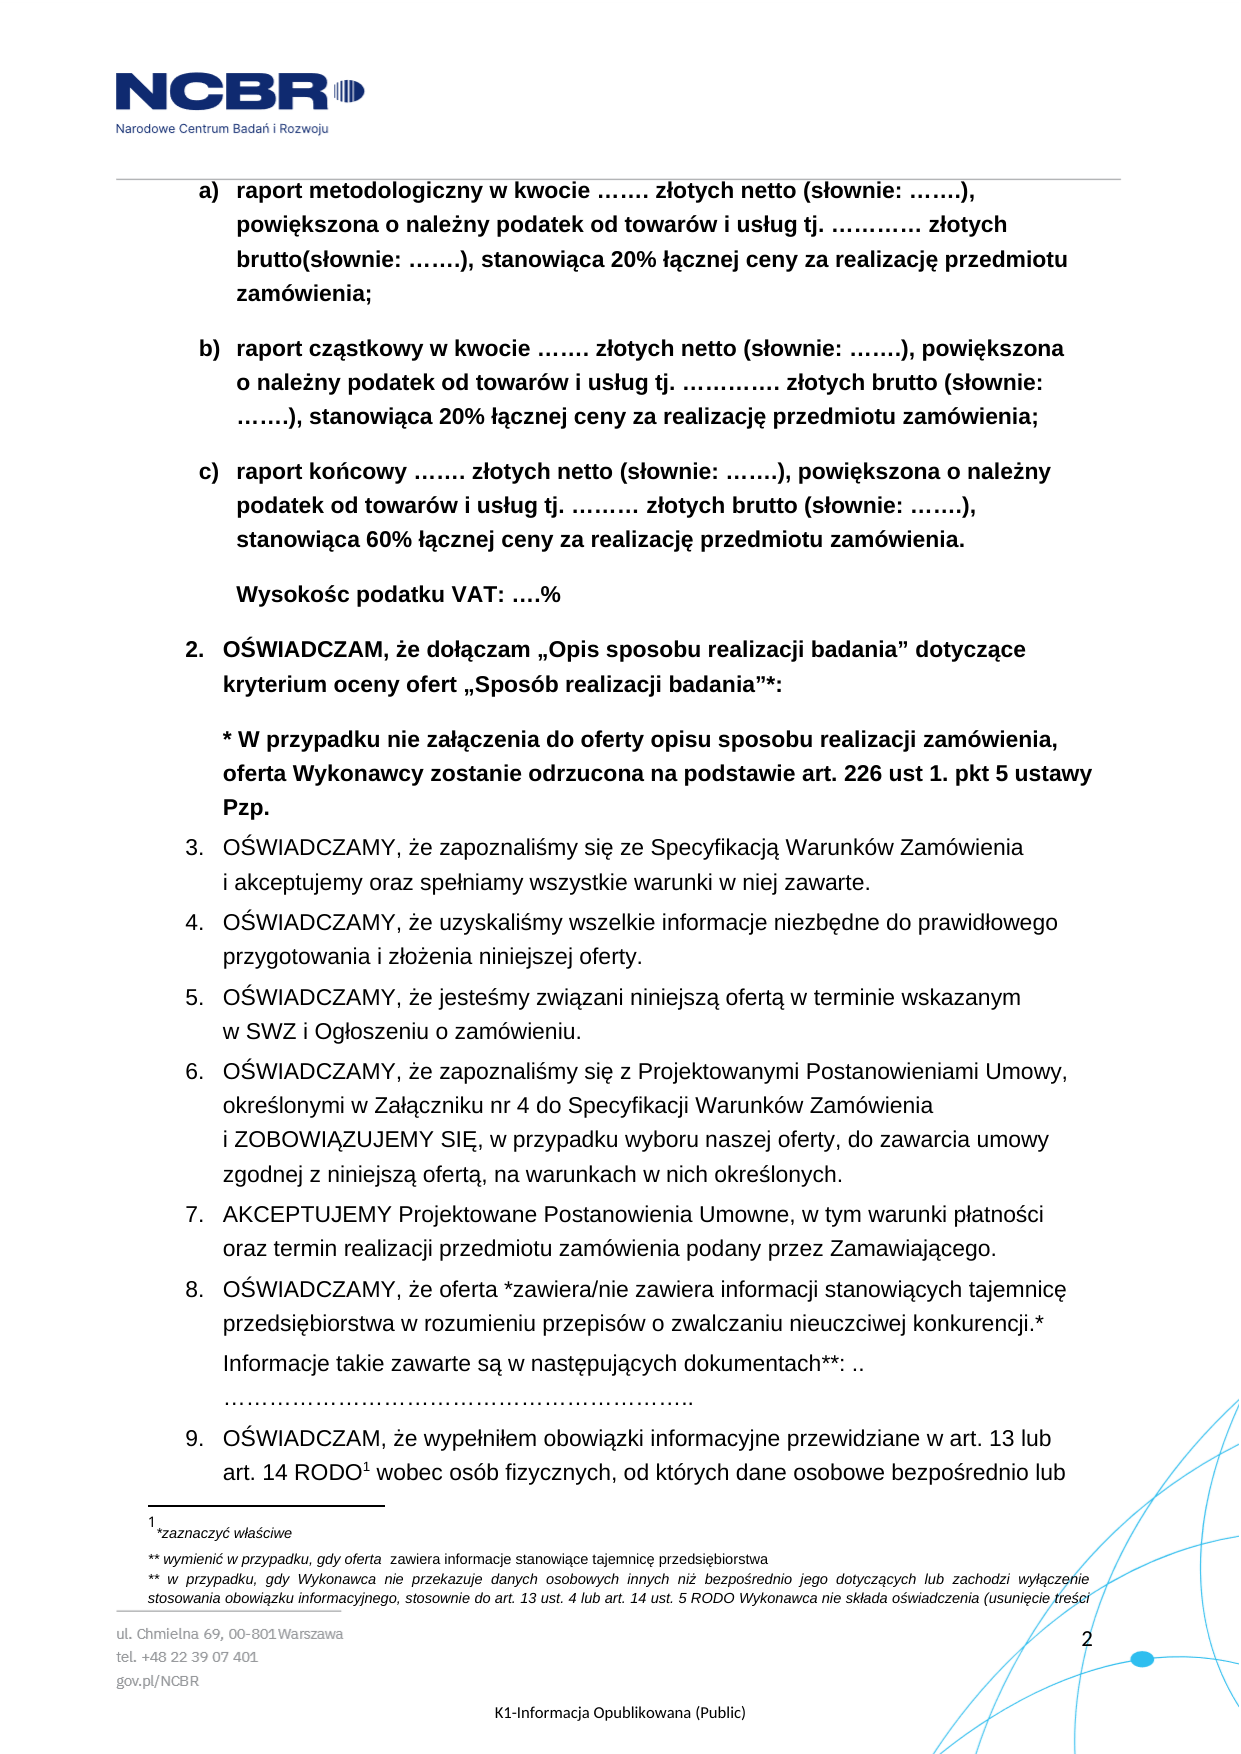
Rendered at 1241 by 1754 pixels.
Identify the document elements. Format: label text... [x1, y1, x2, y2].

text Informacje takie zawarte są w następujących dokumentach**: ..…………………………………………………….. [223, 1350, 1093, 1411]
list OŚWIADCZAM, że dołączam „Opis sposobu realizacji badania” dotyczące kryterium oceny ofert „Sposób realizacji badania”*: [185, 636, 1093, 697]
picture [0, 1, 1239, 1754]
list OŚWIADCZAMY, że zapoznaliśmy się z Projektowanymi Postanowieniami Umowy, określonymi w Załączniku nr 4 do Specyfikacji Warunków Zamówienia i ZOBOWIĄZUJEMY SIĘ, w przypadku wyboru naszej oferty, do zawarcia umowy zgodnej z niniejszą ofertą, na warunkach w nich określonych. [185, 1058, 1093, 1187]
text Wysokośc podatku VAT: ….% [236, 581, 1093, 608]
list raport cząstkowy w kwocie ……. złotych netto (słownie: …….), powiększona o należny podatek od towarów i usług tj. …………. złotych brutto (słownie: …….), stanowiąca 20% łącznej ceny za realizację przedmiotu zamówienia; [199, 335, 1093, 429]
list OŚWIADCZAMY, że oferta *zawiera/nie zawiera informacji stanowiących tajemnicę przedsiębiorstwa w rozumieniu przepisów o zwalczaniu nieuczciwej konkurencji.* [185, 1276, 1093, 1336]
text * W przypadku nie załączenia do oferty opisu sposobu realizacji zamówienia, oferta Wykonawcy zostanie odrzucona na podstawie art. 226 ust 1. pkt 5 ustawy Pzp. [223, 726, 1093, 820]
list OŚWIADCZAMY, że zapoznaliśmy się ze Specyfikacją Warunków Zamówienia i akceptujemy oraz spełniamy wszystkie warunki w niej zawarte. [185, 834, 1093, 895]
list raport końcowy ……. złotych netto (słownie: …….), powiększona o należny podatek od towarów i usług tj. ……… złotych brutto (słownie: …….), stanowiąca 60% łącznej ceny za realizację przedmiotu zamówienia. [199, 458, 1093, 553]
list OŚWIADCZAMY, że jesteśmy związani niniejszą ofertą w terminie wskazanym w SWZ i Ogłoszeniu o zamówieniu. [185, 983, 1093, 1044]
list AKCEPTUJEMY Projektowane Postanowienia Umowne, w tym warunki płatności oraz termin realizacji przedmiotu zamówienia podany przez Zamawiającego. [185, 1201, 1093, 1261]
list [185, 1425, 1093, 1485]
list raport metodologiczny w kwocie ……. złotych netto (słownie: …….), powiększona o należny podatek od towarów i usług tj. ………… złotych brutto(słownie: …….), stanowiąca 20% łącznej ceny za realizację przedmiotu zamówienia; [199, 177, 1093, 306]
list OŚWIADCZAMY, że uzyskaliśmy wszelkie informacje niezbędne do prawidłowego przygotowania i złożenia niniejszej oferty. [185, 909, 1093, 969]
